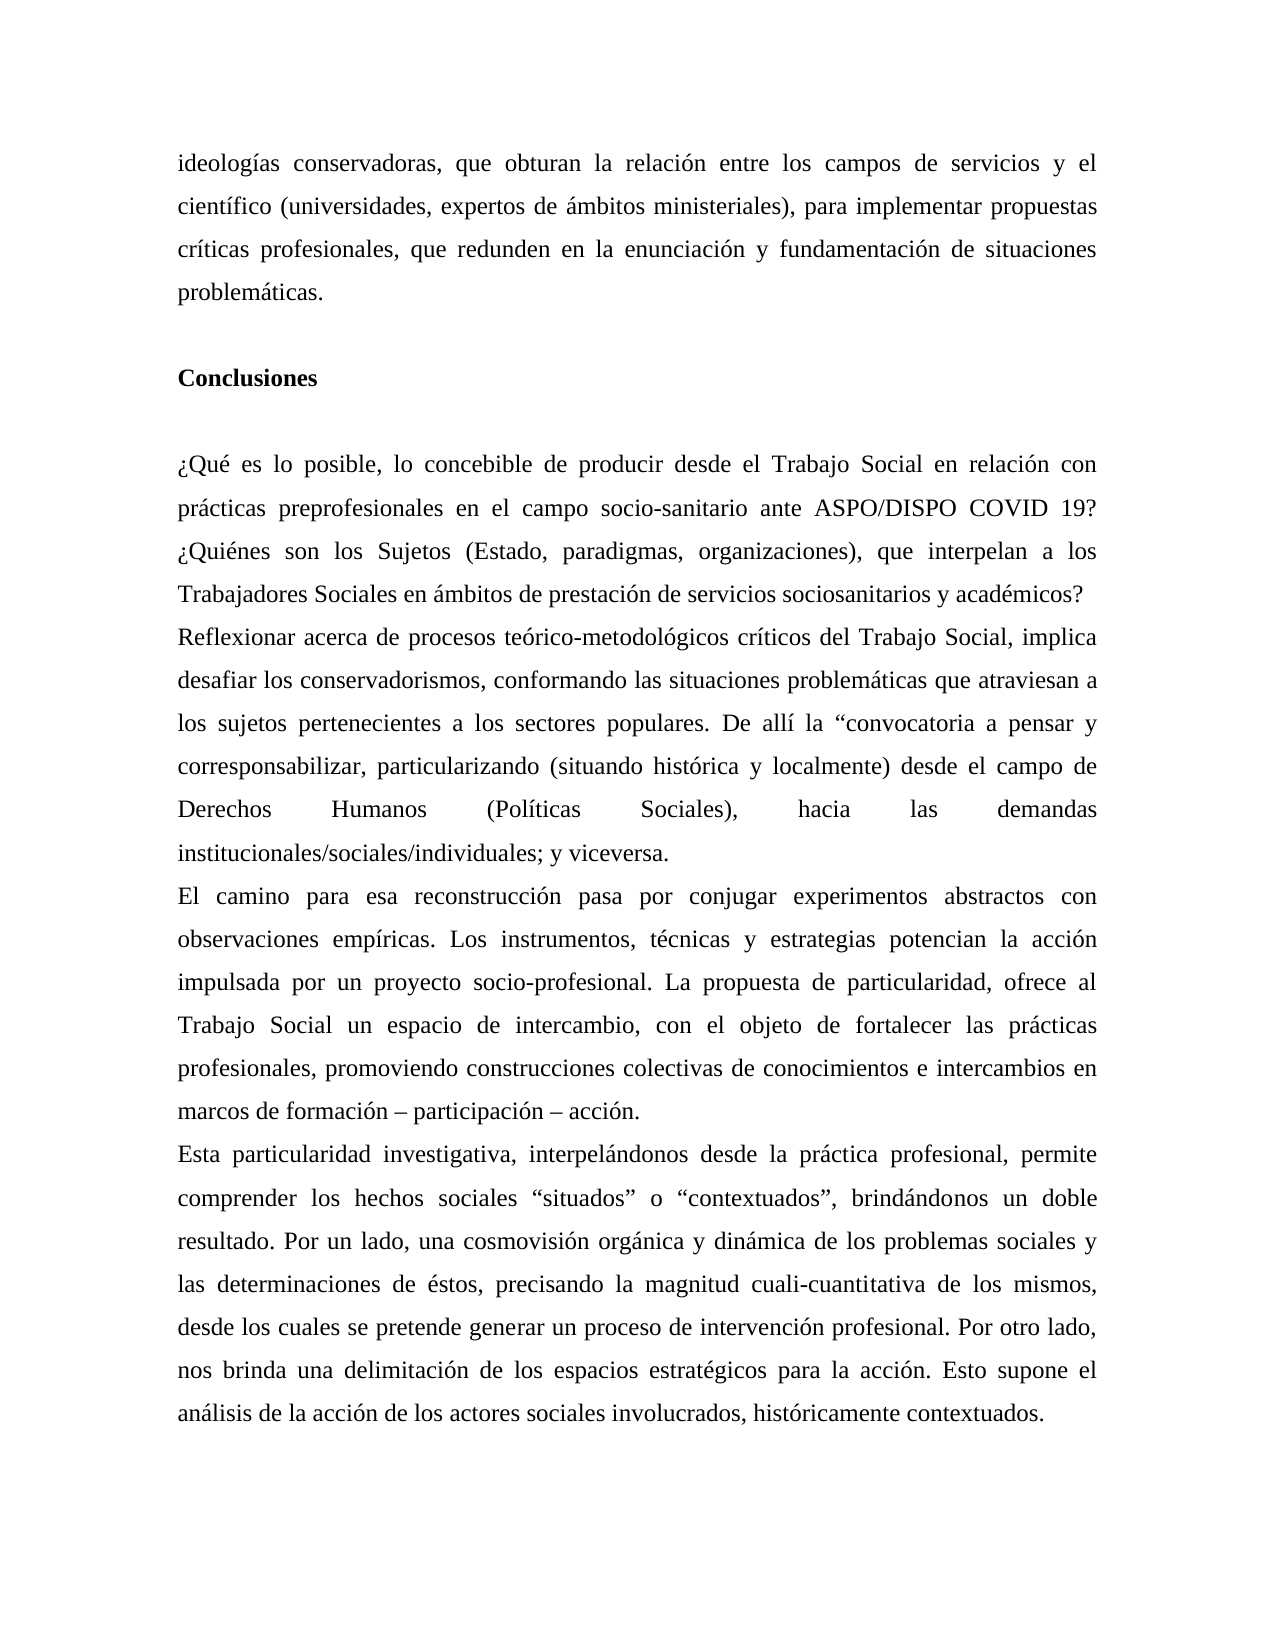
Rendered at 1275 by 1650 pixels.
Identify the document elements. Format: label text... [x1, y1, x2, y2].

text El camino para esa reconstrucción pasa por conjugar experimentos abstractos con observaciones empíricas. Los instrumentos, técnicas y estrategias potencian la acción impulsada por un proyecto socio-profesional. La propuesta de particularidad, ofrece al Trabajo Social un espacio de intercambio, con el objeto de fortalecer las prácticas profesionales, promoviendo construcciones colectivas de conocimientos e intercambios en marcos de formación – participación – acción. [177, 881, 1098, 1125]
text Conclusiones [177, 363, 1098, 392]
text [177, 148, 1098, 306]
text ¿Qué es lo posible, lo concebible de producir desde el Trabajo Social en relación con prácticas preprofesionales en el campo socio-sanitario ante ASPO/DISPO COVID 19? ¿Quiénes son los Sujetos (Estado, paradigmas, organizaciones), que interpelan a los Trabajadores Sociales en ámbitos de prestación de servicios sociosanitarios y académicos? [177, 449, 1098, 608]
text Esta particularidad investigativa, interpelándonos desde la práctica profesional, permite comprender los hechos sociales “situados” o “contextuados”, brindándonos un doble resultado. Por un lado, una cosmovisión orgánica y dinámica de los problemas sociales y las determinaciones de éstos, precisando la magnitud cuali-cuantitativa de los mismos, desde los cuales se pretende generar un proceso de intervención profesional. Por otro lado, nos brinda una delimitación de los espacios estratégicos para la acción. Esto supone el análisis de la acción de los actores sociales involucrados, históricamente contextuados. [177, 1139, 1098, 1427]
text Reflexionar acerca de procesos teórico-metodológicos críticos del Trabajo Social, implica desafiar los conservadorismos, conformando las situaciones problemáticas que atraviesan a los sujetos pertenecientes a los sectores populares. De allí la “convocatoria a pensar y corresponsabilizar, particularizando (situando histórica y localmente) desde el campo de Derechos Humanos (Políticas Sociales), hacia las demandas institucionales/sociales/individuales; y viceversa. [177, 622, 1098, 866]
